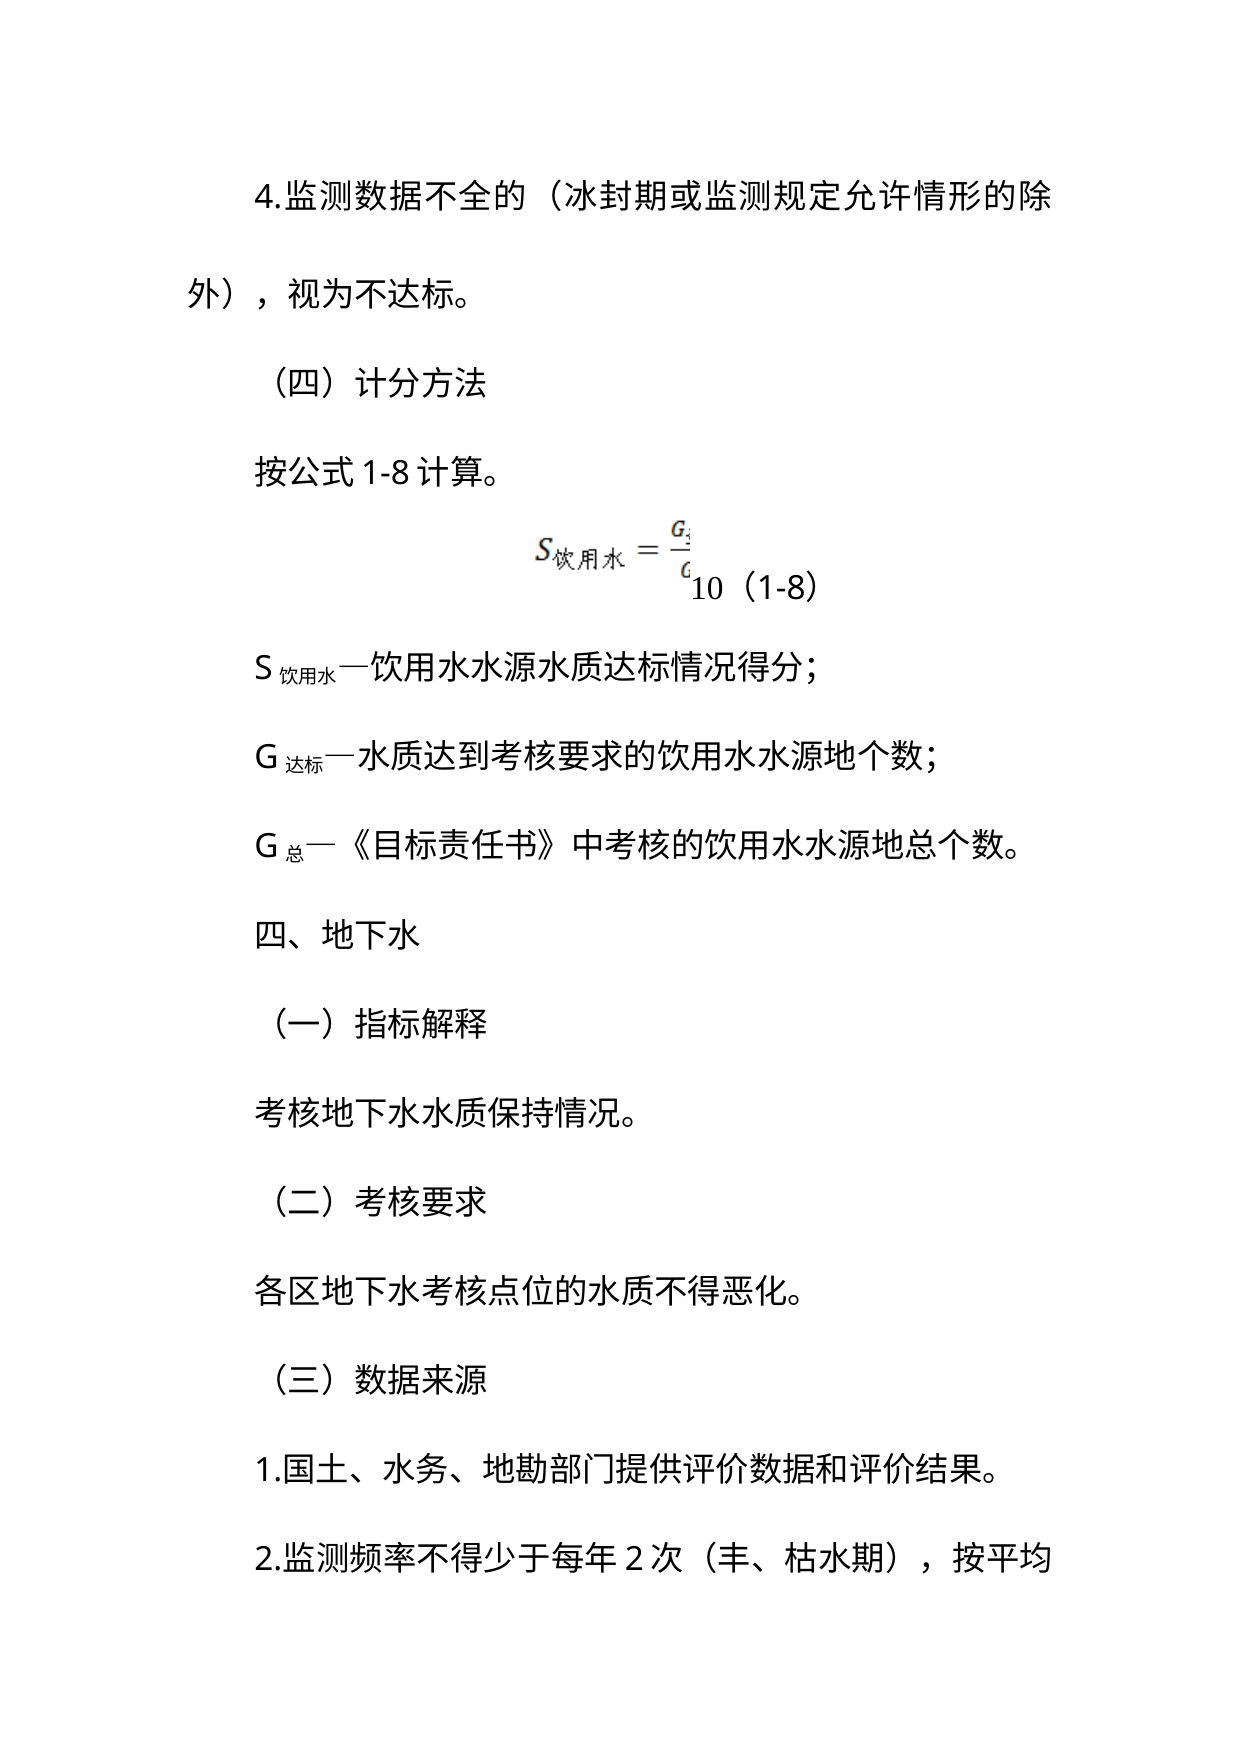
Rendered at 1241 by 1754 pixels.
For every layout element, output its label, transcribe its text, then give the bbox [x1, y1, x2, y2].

text G总—《目标责任书》中考核的饮用水水源地总个数。 [187, 811, 1053, 876]
text G达标—水质达到考核要求的饮用水水源地个数； [187, 722, 1053, 787]
text （二）考核要求 [187, 1167, 1053, 1232]
text （一）指标解释 [187, 989, 1053, 1054]
text 1.国土、水务、地勘部门提供评价数据和评价结果。 [187, 1434, 1053, 1499]
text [187, 1524, 1053, 1589]
text 各区地下水考核点位的水质不得恶化。 [187, 1256, 1053, 1321]
text 四、地下水 [187, 900, 1053, 965]
text 考核地下水水质保持情况。 [187, 1078, 1053, 1143]
text 按公式1-8计算。 [187, 438, 1053, 503]
text （三）数据来源 [187, 1345, 1053, 1410]
picture [468, 502, 690, 600]
text S饮用水—饮用水水源水质达标情况得分； [187, 633, 1053, 698]
text 10（1-8） [187, 503, 1053, 633]
text （四）计分方法 [187, 348, 1053, 413]
text 4.监测数据不全的（冰封期或监测规定允许情形的除外），视为不达标。 [187, 162, 1053, 324]
